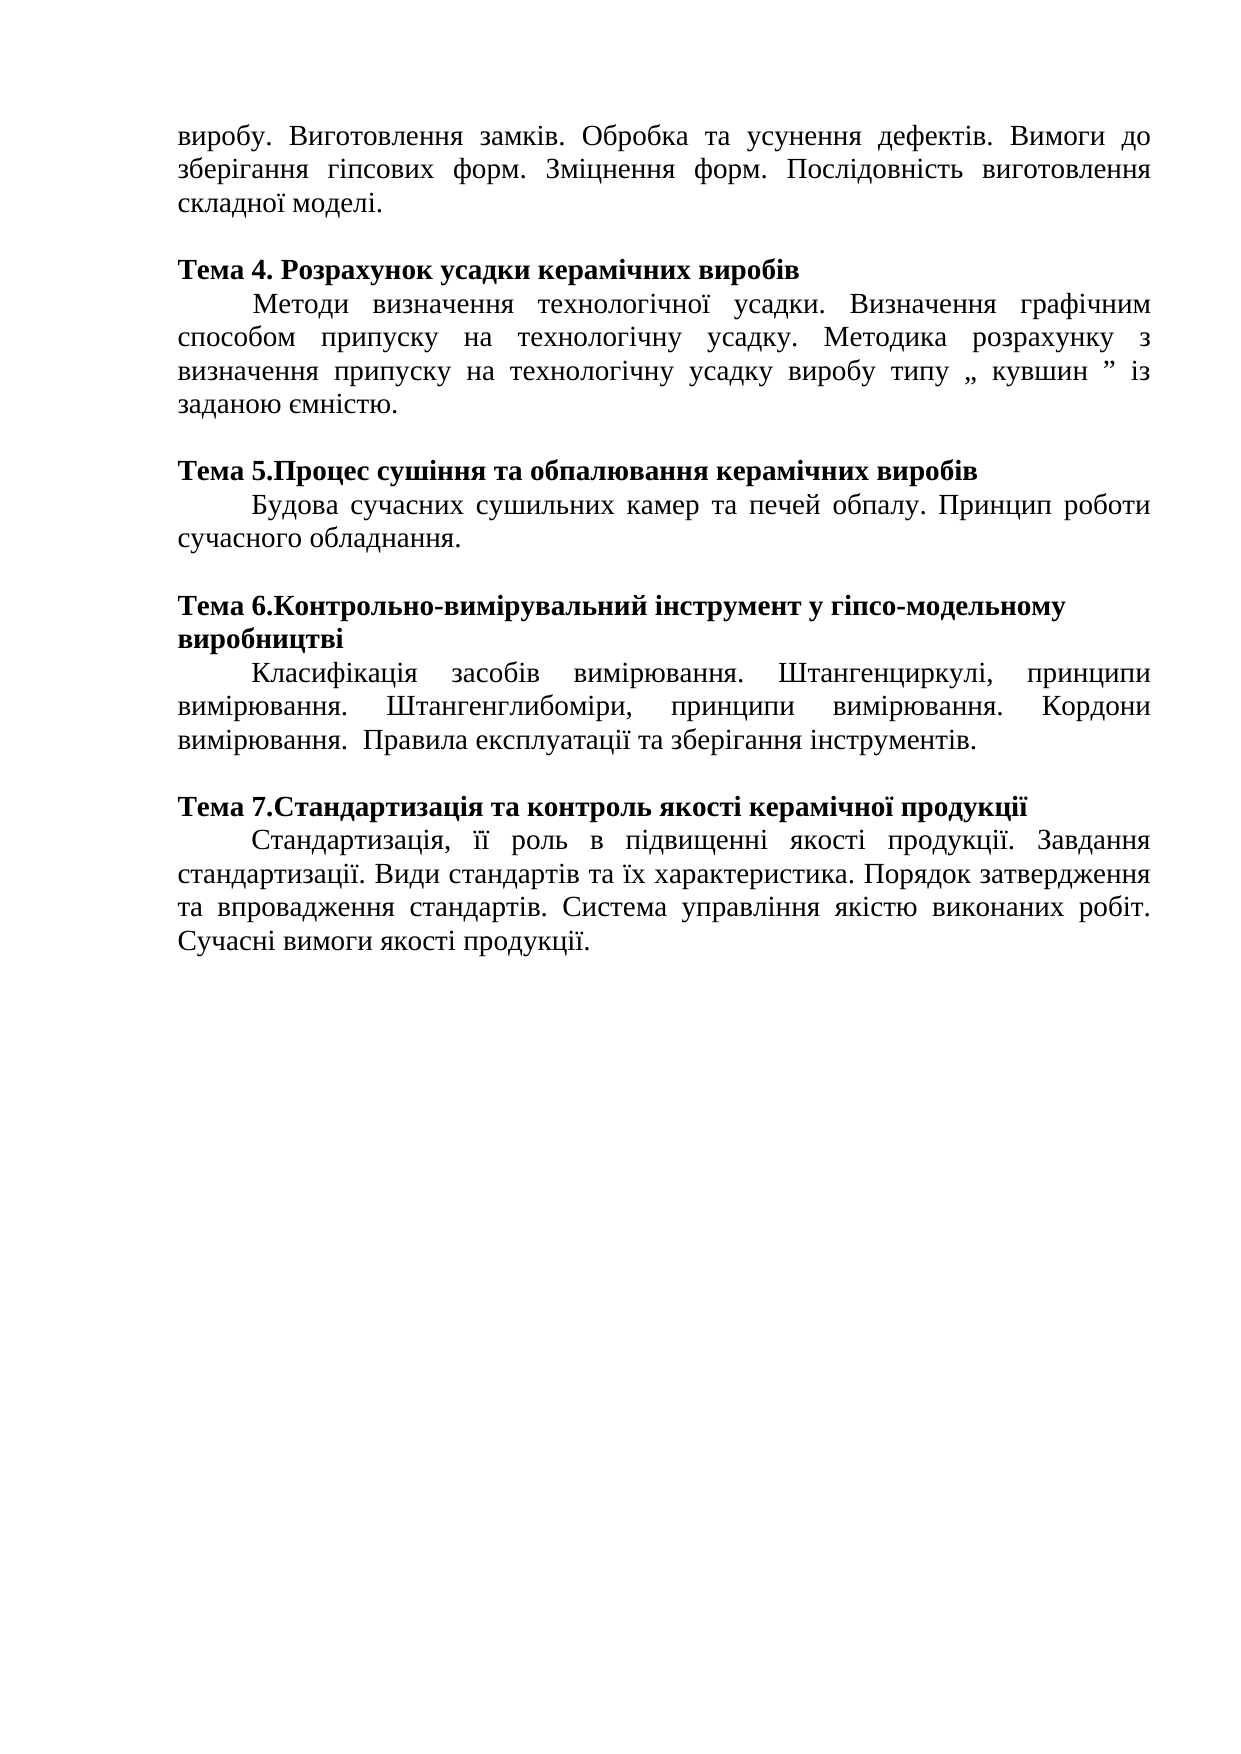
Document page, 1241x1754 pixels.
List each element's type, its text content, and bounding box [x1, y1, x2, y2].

text Будова сучасних сушильних камер та печей обпалу. Принцип роботи сучасного обладнання. [177, 487, 1152, 554]
text Класифікація засобів вимірювання. Штангенциркулі, принципи вимірювання. Штангенглибоміри, принципи вимірювання. Кордони вимірювання. Правила експлуатації та зберігання інструментів. [177, 655, 1152, 755]
text Тема 5.Процес сушіння та обпалювання керамічних виробів [177, 453, 1152, 487]
text виробництві [177, 621, 1152, 655]
text Тема 6.Контрольно-вимірувальний інструмент у гіпсо-модельному [177, 588, 1152, 621]
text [177, 118, 1152, 219]
text Методи визначення технологічної усадки. Визначення графічним способом припуску на технологічну усадку. Методика розрахунку з визначення припуску на технологічну усадку виробу типу „ кувшин ” із заданою ємністю. [177, 286, 1152, 420]
text Тема 7.Стандартизація та контроль якості керамічної продукції [177, 789, 1152, 822]
text Стандартизація, її роль в підвищенні якості продукції. Завдання стандартизації. Види стандартів та їх характеристика. Порядок затвердження та впровадження стандартів. Система управління якістю виконаних робіт. Сучасні вимоги якості продукції. [177, 822, 1152, 957]
text Тема 4. Розрахунок усадки керамічних виробів [177, 252, 1152, 286]
